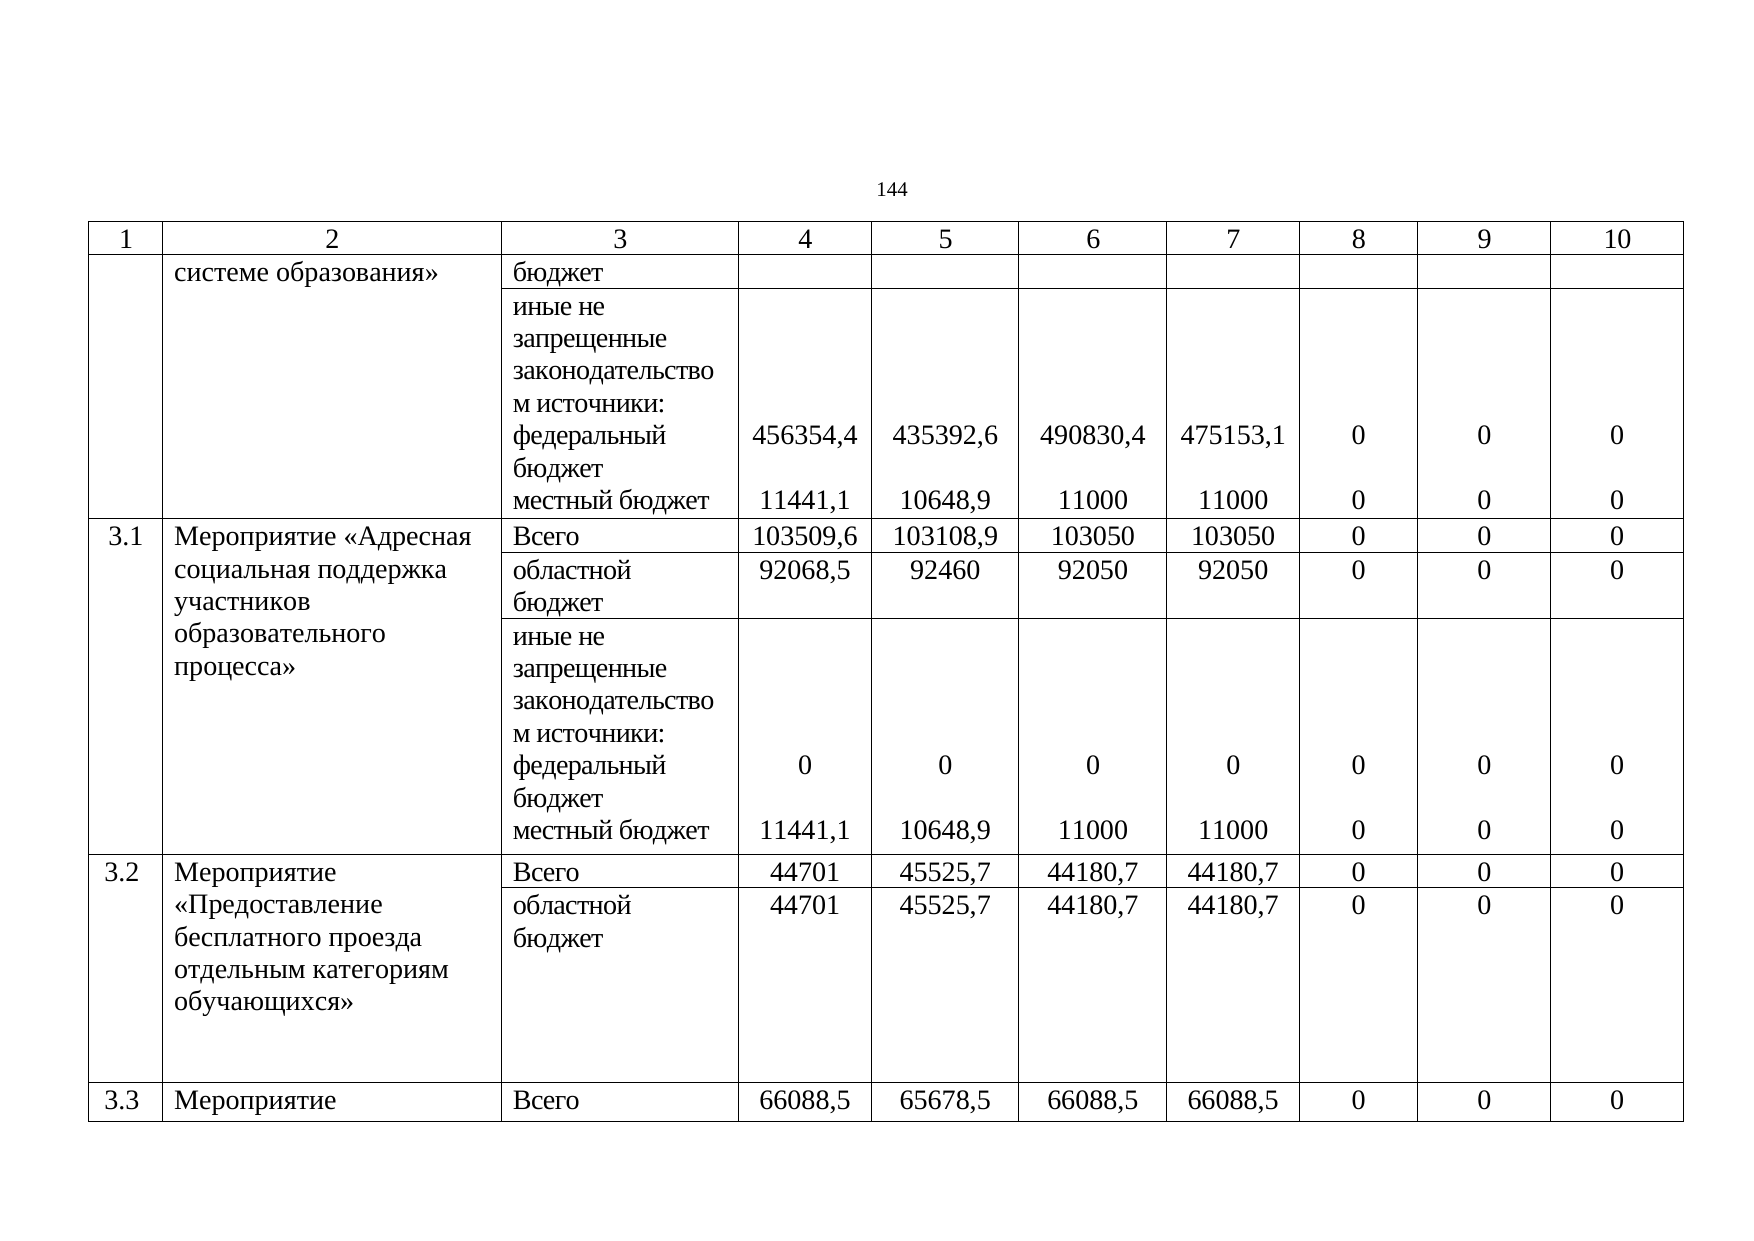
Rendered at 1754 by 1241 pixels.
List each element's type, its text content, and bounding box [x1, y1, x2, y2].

table_header 3 [502, 222, 738, 254]
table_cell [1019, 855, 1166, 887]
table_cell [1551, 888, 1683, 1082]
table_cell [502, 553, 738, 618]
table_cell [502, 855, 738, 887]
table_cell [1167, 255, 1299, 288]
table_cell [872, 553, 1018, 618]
table_header 7 [1167, 222, 1299, 254]
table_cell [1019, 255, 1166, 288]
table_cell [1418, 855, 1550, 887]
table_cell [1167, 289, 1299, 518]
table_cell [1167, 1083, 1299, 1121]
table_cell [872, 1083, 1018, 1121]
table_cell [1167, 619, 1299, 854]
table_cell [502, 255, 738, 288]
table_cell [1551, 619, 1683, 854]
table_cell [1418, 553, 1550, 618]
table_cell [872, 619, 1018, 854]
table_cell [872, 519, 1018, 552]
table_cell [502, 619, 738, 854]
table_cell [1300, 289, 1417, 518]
table_header 8 [1300, 222, 1417, 254]
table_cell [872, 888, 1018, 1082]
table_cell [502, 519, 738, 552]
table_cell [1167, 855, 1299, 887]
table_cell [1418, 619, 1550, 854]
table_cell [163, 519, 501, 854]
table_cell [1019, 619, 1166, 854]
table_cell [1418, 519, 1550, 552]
table_header 9 [1418, 222, 1550, 254]
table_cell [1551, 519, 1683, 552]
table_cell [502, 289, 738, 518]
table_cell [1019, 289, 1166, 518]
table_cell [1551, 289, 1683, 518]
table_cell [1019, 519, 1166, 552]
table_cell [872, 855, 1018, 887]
table_header 2 [163, 222, 501, 254]
table_header 5 [872, 222, 1018, 254]
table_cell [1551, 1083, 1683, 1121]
table_header 10 [1551, 222, 1683, 254]
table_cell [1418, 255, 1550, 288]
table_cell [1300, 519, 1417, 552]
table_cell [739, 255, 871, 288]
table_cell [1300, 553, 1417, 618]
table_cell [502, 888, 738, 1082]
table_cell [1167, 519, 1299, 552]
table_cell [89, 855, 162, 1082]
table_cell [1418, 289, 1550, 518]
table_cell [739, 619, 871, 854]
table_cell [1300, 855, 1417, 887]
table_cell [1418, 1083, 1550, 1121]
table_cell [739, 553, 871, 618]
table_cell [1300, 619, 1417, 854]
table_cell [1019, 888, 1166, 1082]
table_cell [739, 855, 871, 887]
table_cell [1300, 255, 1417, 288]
table_header 4 [739, 222, 871, 254]
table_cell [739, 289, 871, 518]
table_header 1 [89, 222, 162, 254]
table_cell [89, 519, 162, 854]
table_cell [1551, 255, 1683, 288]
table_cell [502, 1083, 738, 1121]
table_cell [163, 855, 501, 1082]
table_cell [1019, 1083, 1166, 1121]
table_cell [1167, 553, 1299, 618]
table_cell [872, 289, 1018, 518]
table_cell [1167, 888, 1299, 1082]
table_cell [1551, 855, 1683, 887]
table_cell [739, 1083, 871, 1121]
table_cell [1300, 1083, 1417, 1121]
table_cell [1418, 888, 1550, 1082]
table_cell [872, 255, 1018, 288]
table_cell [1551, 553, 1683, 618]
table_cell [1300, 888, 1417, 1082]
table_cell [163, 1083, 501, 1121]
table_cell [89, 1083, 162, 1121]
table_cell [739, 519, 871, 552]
table_header 6 [1019, 222, 1166, 254]
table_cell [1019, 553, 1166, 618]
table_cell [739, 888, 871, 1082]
